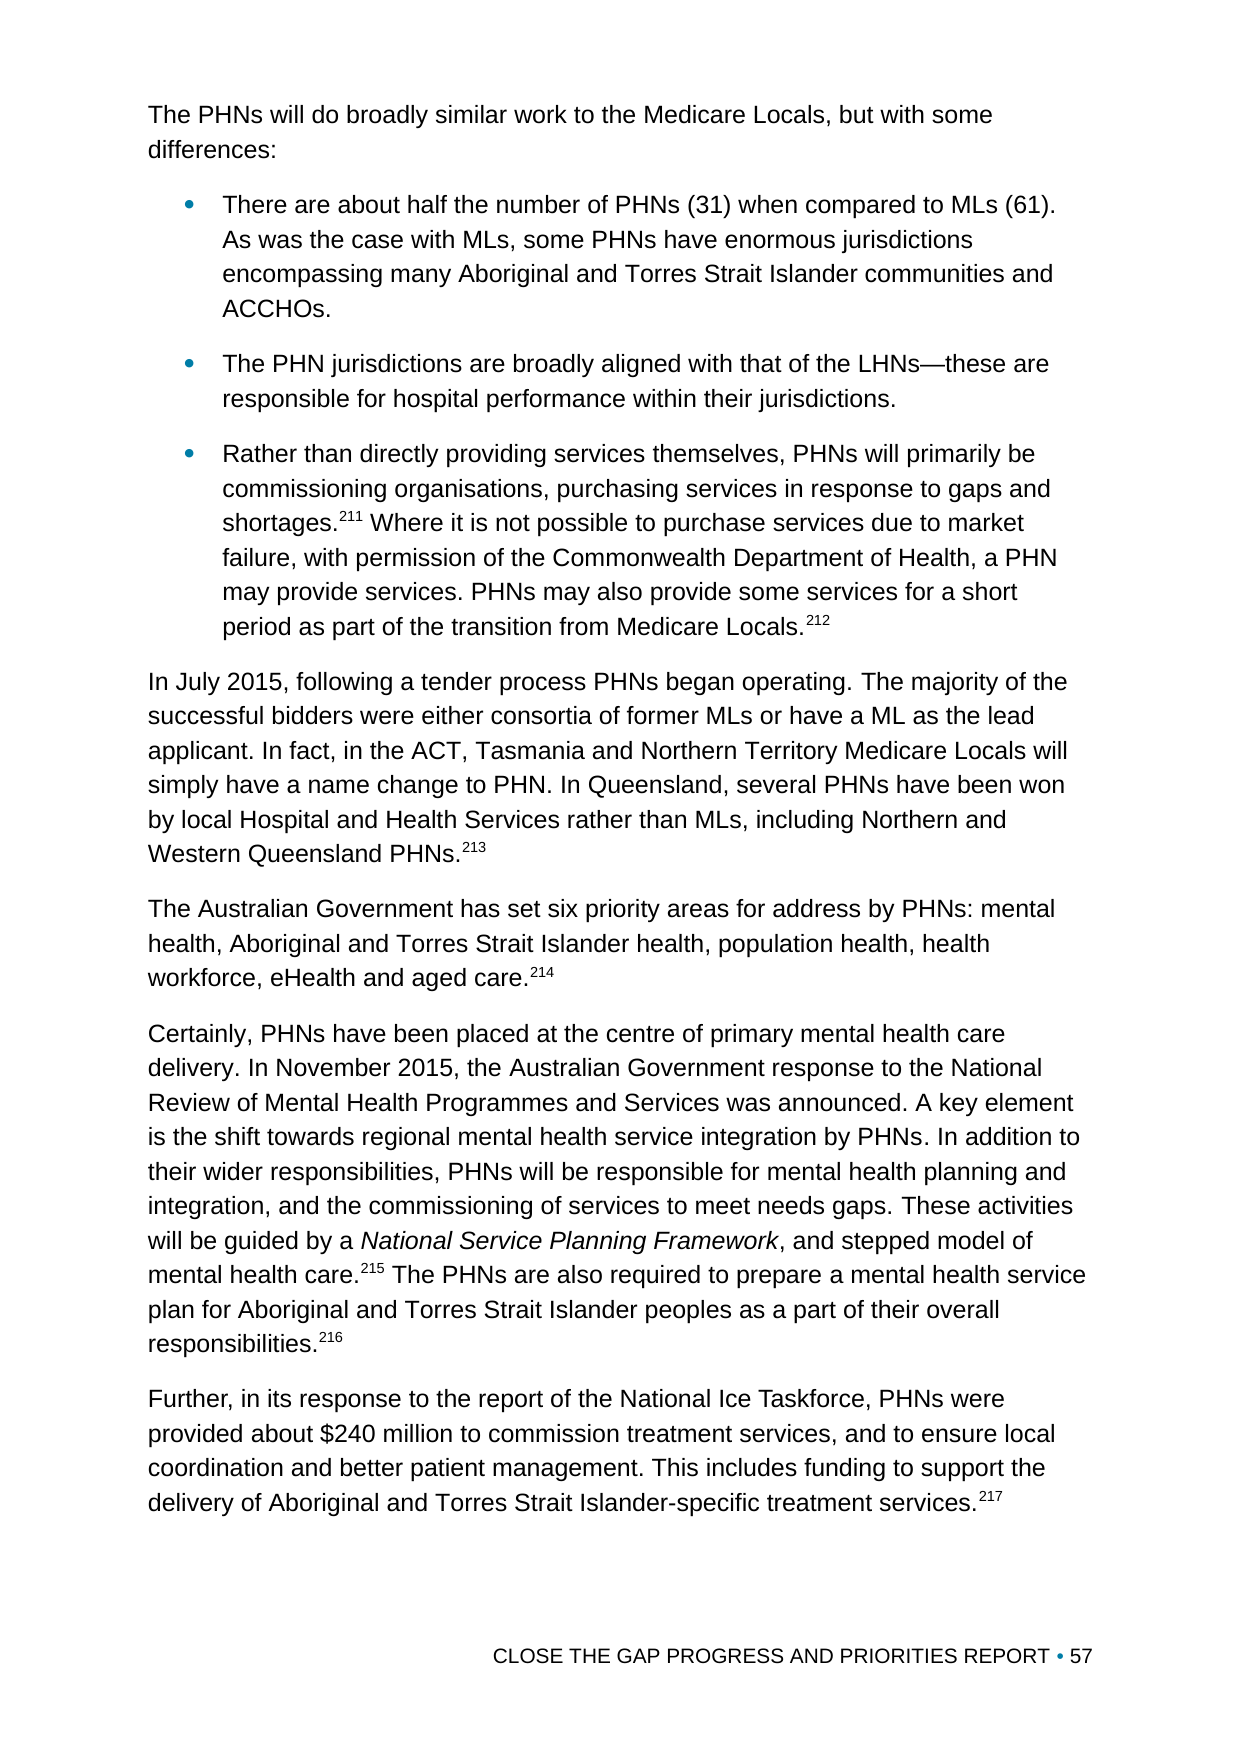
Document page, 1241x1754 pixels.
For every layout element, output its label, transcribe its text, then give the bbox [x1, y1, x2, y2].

text In July 2015, following a tender process PHNs began operating. The majority of the successful bidders were either consortia of former MLs or have a ML as the lead applicant. In fact, in the ACT, Tasmania and Northern Territory Medicare Locals will simply have a name change to PHN. In Queensland, several PHNs have been won by local Hospital and Health Services rather than MLs, including Northern and Western Queensland PHNs. [148, 667, 1092, 868]
list Rather than directly providing services themselves, PHNs will primarily be commissioning organisations, purchasing services in response to gaps and shortages. Where it is not possible to purchase services due to market failure, with permission of the Commonwealth Department of Health, a PHN may provide services. PHNs may also provide some services for a short period as part of the transition from Medicare Locals. [185, 439, 1092, 640]
text Further, in its response to the report of the National Ice Taskforce, PHNs were provided about $240 million to commission treatment services, and to ensure local coordination and better patient management. This includes funding to support the delivery of Aboriginal and Torres Strait Islander-specific treatment services. [148, 1384, 1092, 1517]
text Certainly, PHNs have been placed at the centre of primary mental health care delivery. In November 2015, the Australian Government response to the National Review of Mental Health Programmes and Services was announced. A key element is the shift towards regional mental health service integration by PHNs. In addition to their wider responsibilities, PHNs will be responsible for mental health planning and integration, and the commissioning of services to meet needs gaps. These activities will be guided by a National Service Planning Framework, and stepped model of mental health care. The PHNs are also required to prepare a mental health service plan for Aboriginal and Torres Strait Islander peoples as a part of their overall responsibilities. [148, 1019, 1092, 1358]
list The PHN jurisdictions are broadly aligned with that of the LHNs—these are responsible for hospital performance within their jurisdictions. [185, 349, 1092, 412]
text The Australian Government has set six priority areas for address by PHNs: mental health, Aboriginal and Torres Strait Islander health, population health, health workforce, eHealth and aged care. [148, 894, 1092, 992]
list There are about half the number of PHNs (31) when compared to MLs (61). As was the case with MLs, some PHNs have enormous jurisdictions encompassing many Aboriginal and Torres Strait Islander communities and ACCHOs. [185, 190, 1092, 322]
text The PHNs will do broadly similar work to the Medicare Locals, but with some differences: [148, 100, 1092, 164]
